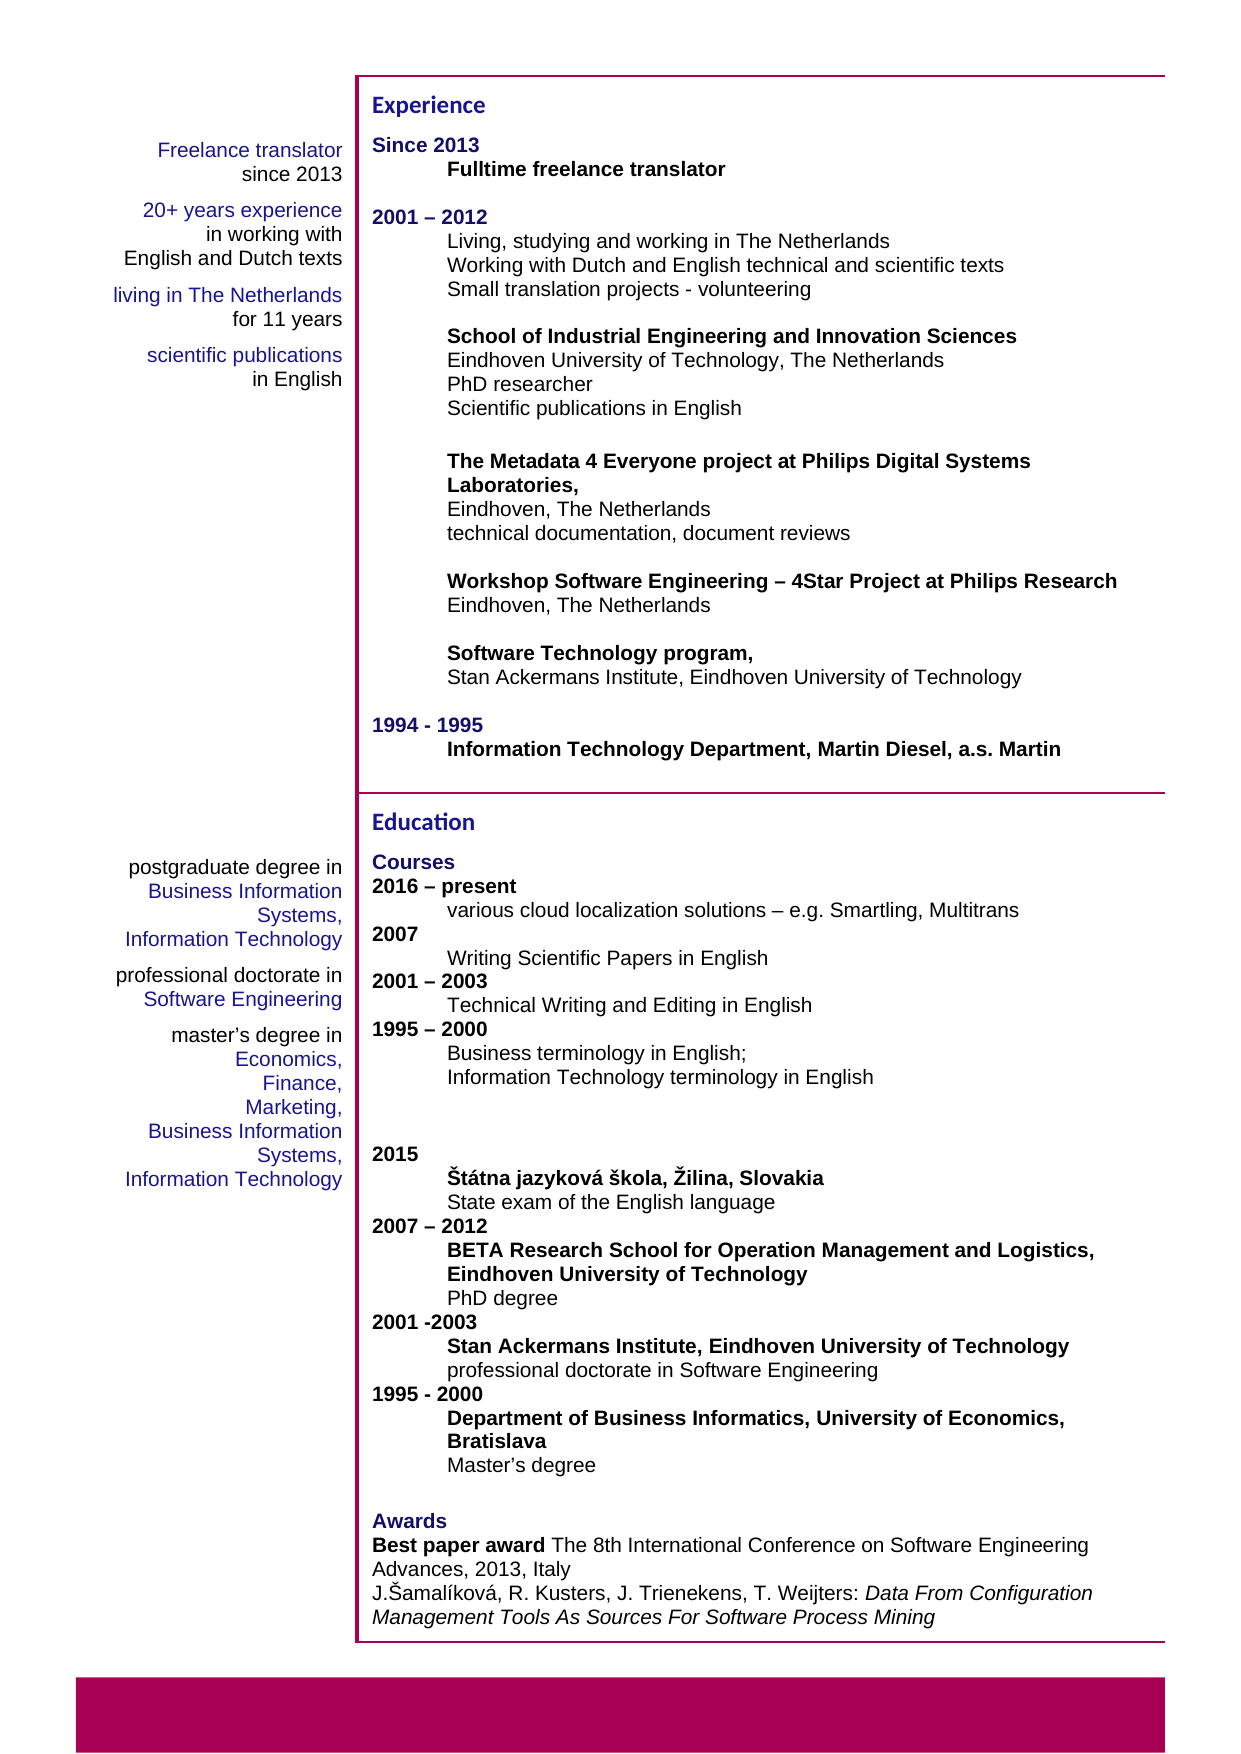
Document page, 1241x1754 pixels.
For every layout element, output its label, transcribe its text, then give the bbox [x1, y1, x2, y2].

table_cell Freelance translator since 2013 20+ years experience in working with English and Dutch texts living in The Netherlands for 11 years scientific publications in English [75, 75, 355, 792]
table_cell Experience Since 2013 Fulltime freelance translator 2001 – 2012 Living, studying and working in The Netherlands Working with Dutch and English technical and scientific texts Small translation projects - volunteering School of Industrial Engineering and Innovation Sciences Eindhoven University of Technology, The Netherlands PhD researcher Scientific publications in English The Metadata 4 Everyone project at Philips Digital Systems Laboratories, Eindhoven, The Netherlands technical documentation, document reviews Workshop Software Engineering – 4Star Project at Philips Research Eindhoven, The Netherlands Software Technology program, Stan Ackermans Institute, Eindhoven University of Technology 1994 - 1995 Information Technology Department, Martin Diesel, a.s. Martin [359, 77, 1165, 792]
table_cell postgraduate degree in Business Information Systems, Information Technology professional doctorate in Software Engineering master’s degree in Economics, Finance, Marketing, Business Information Systems, Information Technology [75, 792, 355, 1641]
table_cell Education Courses 2016 – present various cloud localization solutions – e.g. Smartling, Multitrans 2007 Writing Scientific Papers in English 2001 – 2003 Technical Writing and Editing in English 1995 – 2000 Business terminology in English; Information Technology terminology in English 2015 Štátna jazyková škola, Žilina, Slovakia State exam of the English language 2007 – 2012 BETA Research School for Operation Management and Logistics, Eindhoven University of Technology PhD degree 2001 -2003 Stan Ackermans Institute, Eindhoven University of Technology professional doctorate in Software Engineering 1995 - 2000 Department of Business Informatics, University of Economics, Bratislava Master’s degree Awards Best paper award The 8th International Conference on Software Engineering Advances, 2013, Italy J.Šamalíková, R. Kusters, J. Trienekens, T. Weijters: Data From Configuration Management Tools As Sources For Software Process Mining [359, 794, 1165, 1641]
